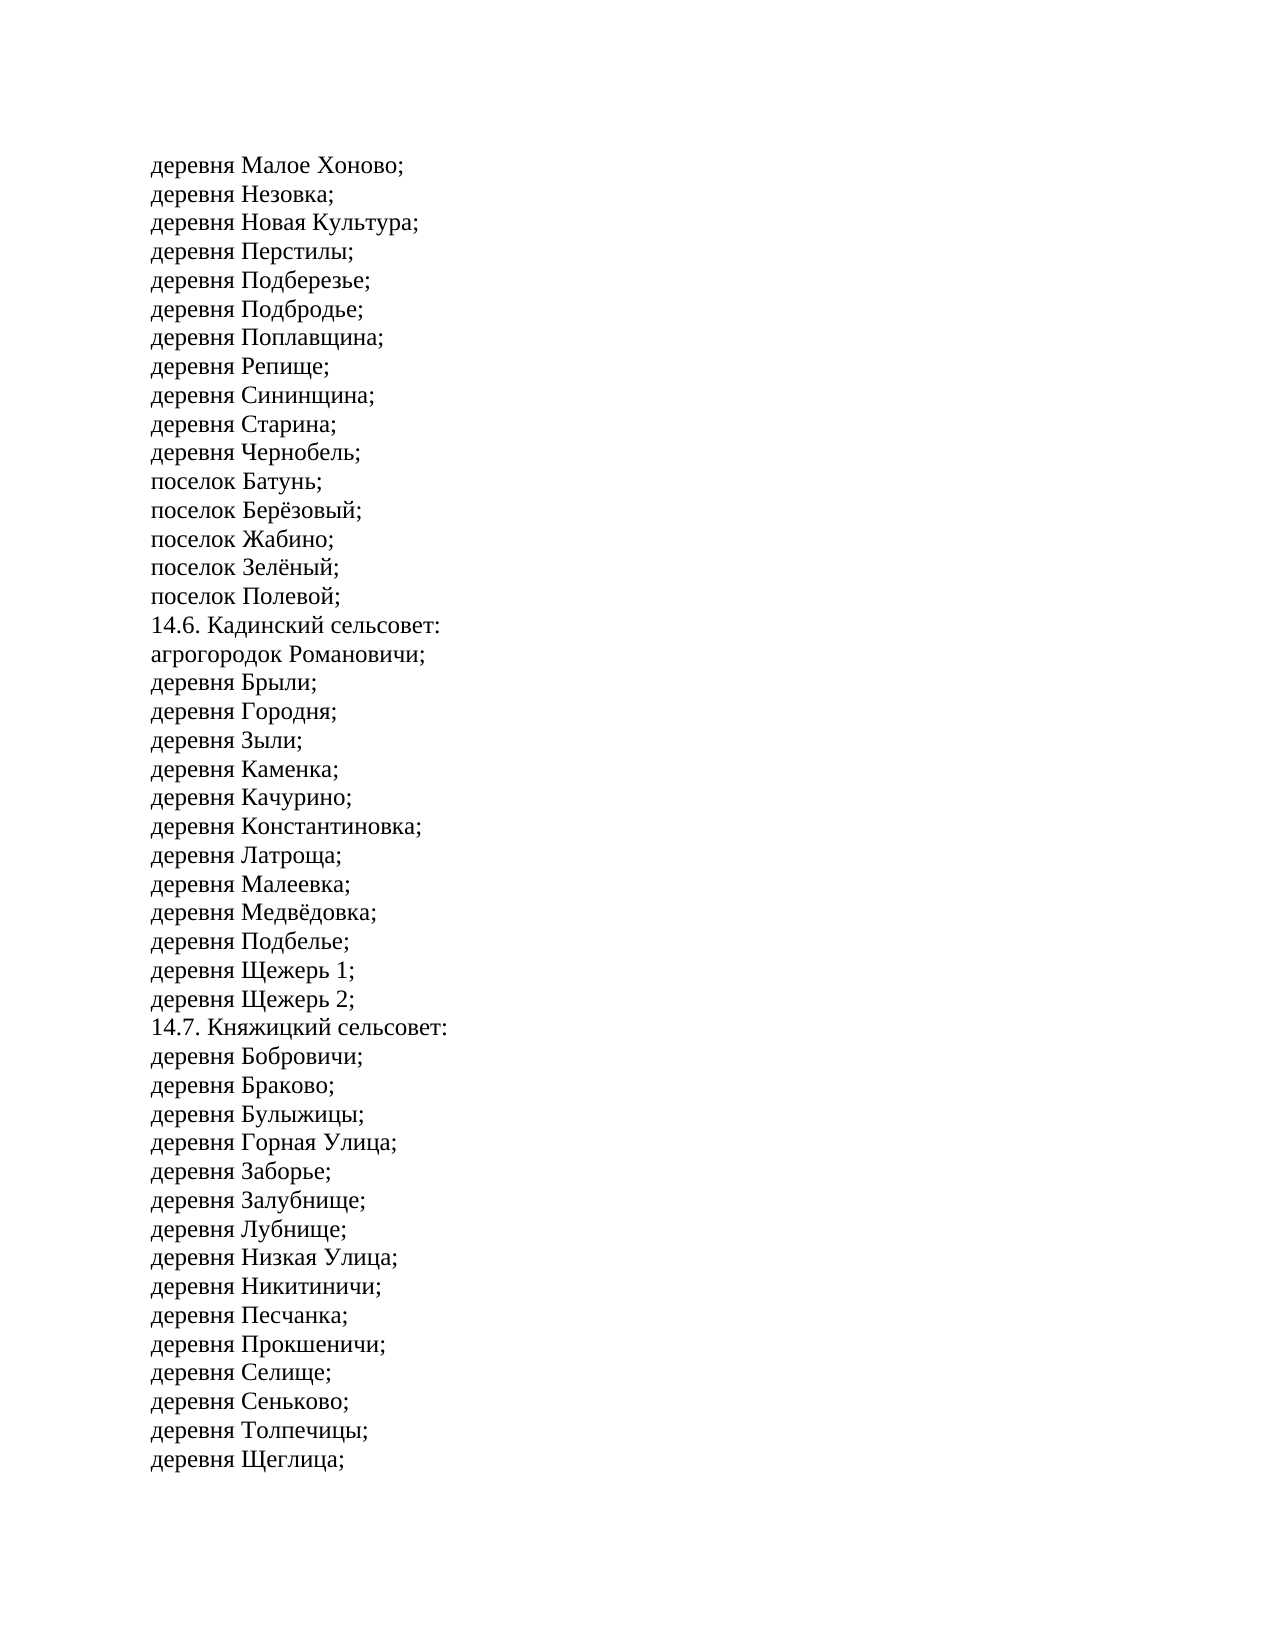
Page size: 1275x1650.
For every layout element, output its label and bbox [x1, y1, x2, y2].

table_cell [150, 150, 1125, 1472]
